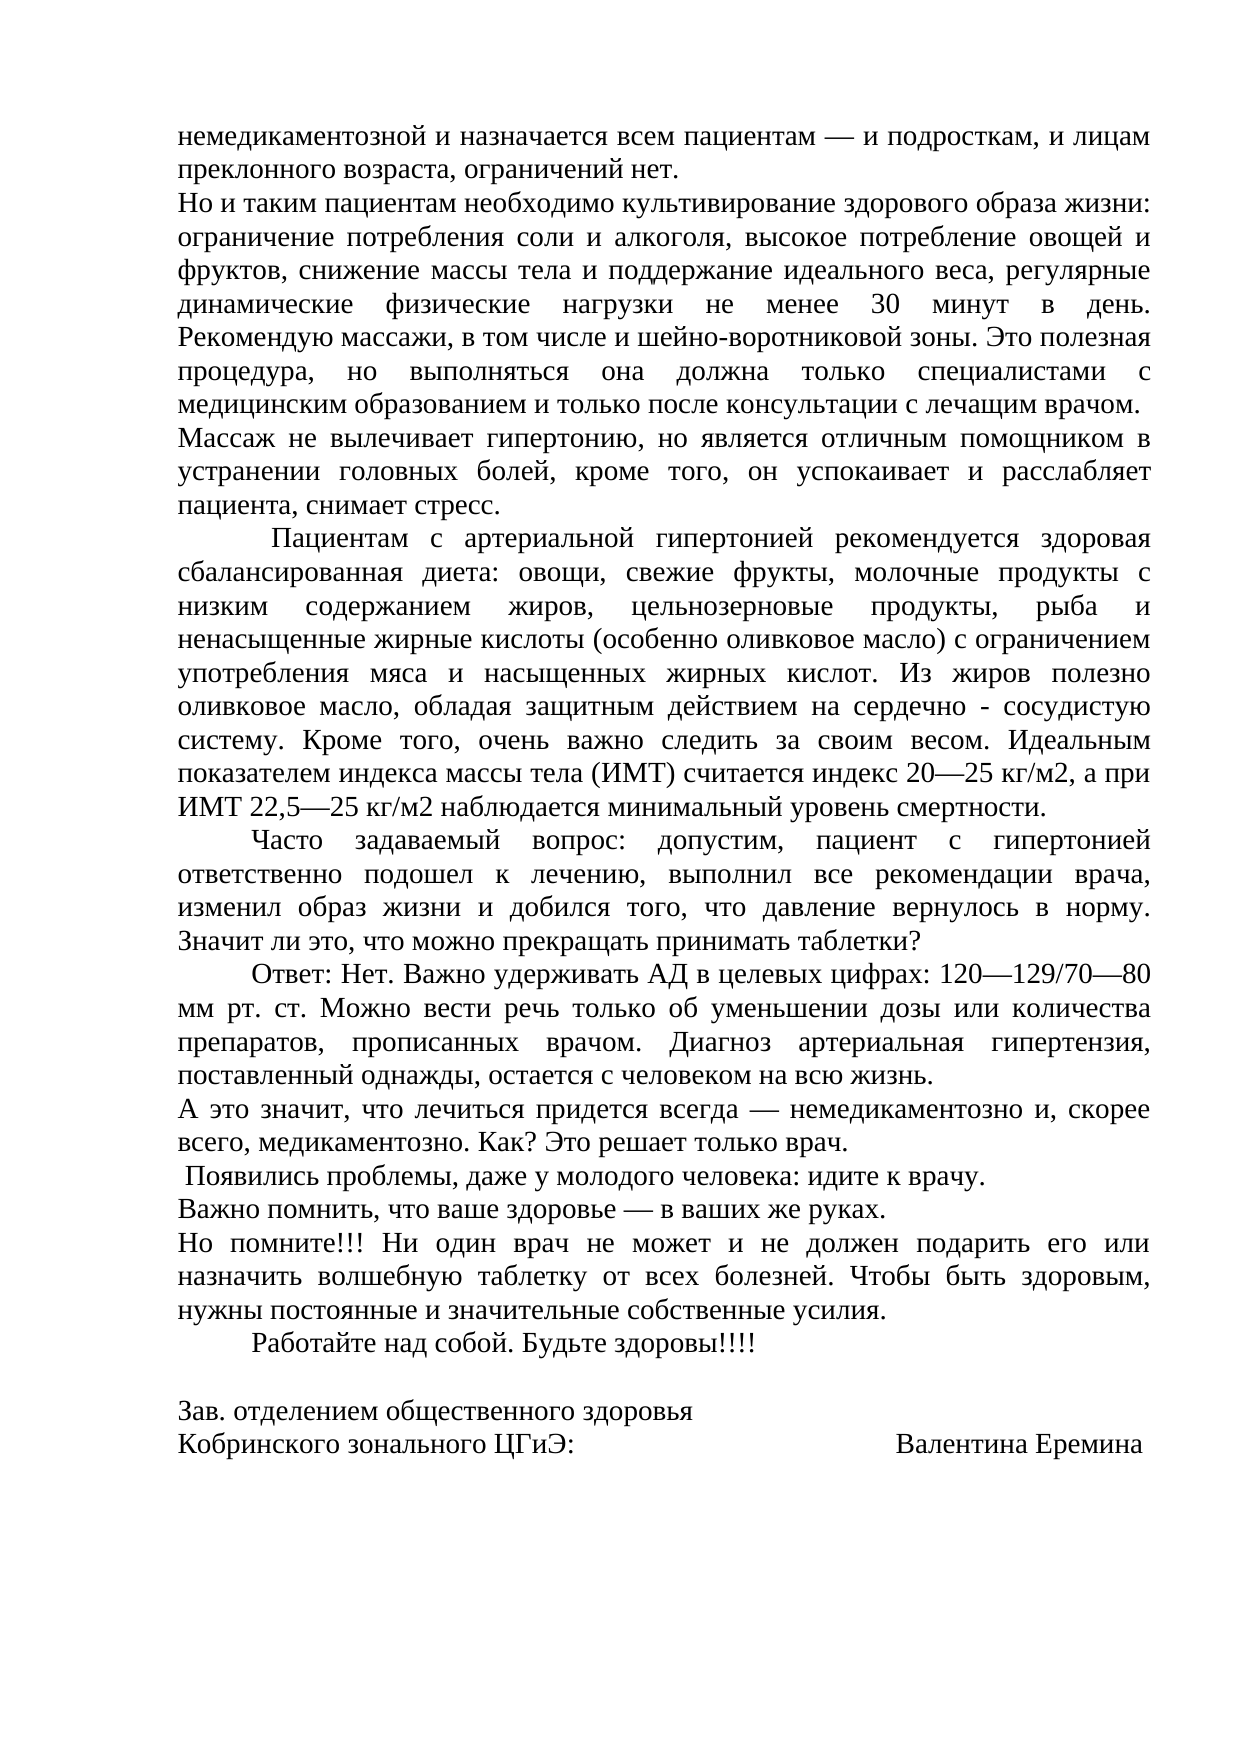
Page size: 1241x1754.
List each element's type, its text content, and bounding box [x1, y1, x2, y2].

text А это значит, что лечиться придется всегда — немедикаментозно и, скорее всего, медикаментозно. Как? Это решает только врач. [177, 1091, 1152, 1158]
text Работайте над собой. Будьте здоровы!!!! [177, 1326, 1152, 1359]
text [177, 118, 1152, 185]
text Массаж не вылечивает гипертонию, но является отличным помощником в устранении головных болей, кроме того, он успокаивает и расслабляет пациента, снимает стресс. [177, 420, 1152, 521]
text Но помните!!! Ни один врач не может и не должен подарить его или назначить волшебную таблетку от всех болезней. Чтобы быть здоровым, нужны постоянные и значительные собственные усилия. [177, 1225, 1152, 1326]
text Появились проблемы, даже у молодого человека: идите к врачу. [177, 1158, 1152, 1191]
text Пациентам с артериальной гипертонией рекомендуется здоровая сбалансированная диета: овощи, свежие фрукты, молочные продукты с низким содержанием жиров, цельнозерновые продукты, рыба и ненасыщенные жирные кислоты (особенно оливковое масло) с ограничением употребления мяса и насыщенных жирных кислот. Из жиров полезно оливковое масло, обладая защитным действием на сердечно - сосудистую систему. Кроме того, очень важно следить за своим весом. Идеальным показателем индекса массы тела (ИМТ) считается индекс 20—25 кг/м2, а при ИМТ 22,5—25 кг/м2 наблюдается минимальный уровень смертности. [177, 521, 1152, 822]
text Часто задаваемый вопрос: допустим, пациент с гипертонией ответственно подошел к лечению, выполнил все рекомендации врача, изменил образ жизни и добился того, что давление вернулось в норму. Значит ли это, что можно прекращать принимать таблетки? [177, 822, 1152, 957]
text Важно помнить, что ваше здоровье — в ваших же руках. [177, 1191, 1152, 1225]
text Кобринского зонального ЦГиЭ: Валентина Еремина [177, 1426, 1152, 1460]
text Но и таким пациентам необходимо культивирование здорового образа жизни: ограничение потребления соли и алкоголя, высокое потребление овощей и фруктов, снижение массы тела и поддержание идеального веса, регулярные динамические физические нагрузки не менее 30 минут в день. Рекомендую массажи, в том числе и шейно-воротниковой зоны. Это полезная процедура, но выполняться она должна только специалистами с медицинским образованием и только после консультации с лечащим врачом. [177, 185, 1152, 420]
text Ответ: Нет. Важно удерживать АД в целевых цифрах: 120—129/70—80 мм рт. ст. Можно вести речь только об уменьшении дозы или количества препаратов, прописанных врачом. Диагноз артериальная гипертензия, поставленный однажды, остается с человеком на всю жизнь. [177, 957, 1152, 1091]
text Зав. отделением общественного здоровья [177, 1393, 1152, 1426]
